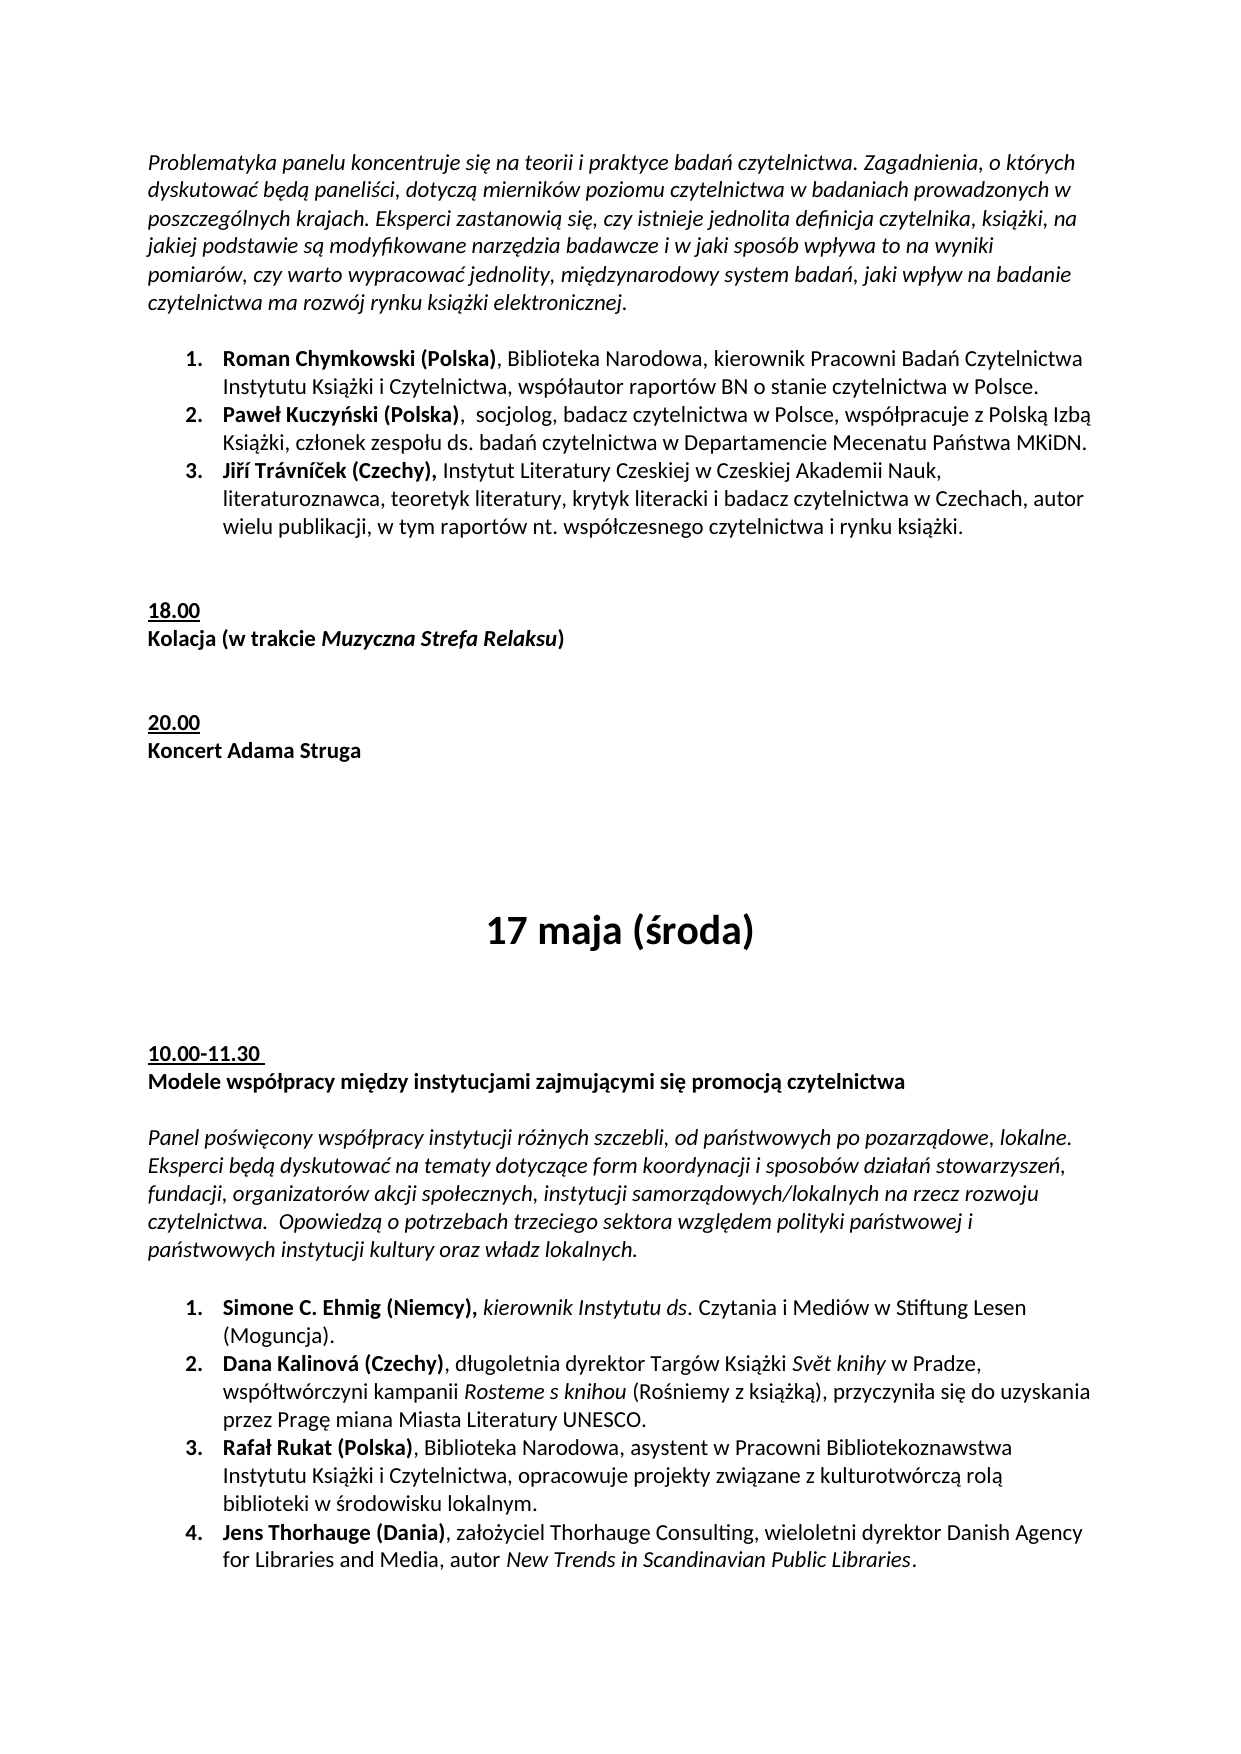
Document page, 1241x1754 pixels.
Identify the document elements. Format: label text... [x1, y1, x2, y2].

list Dana Kalinová (Czechy), długoletnia dyrektor Targów Książki Svět knihy w Pradze, współtwórczyni kampanii Rosteme s knihou (Rośniemy z książką), przyczyniła się do uzyskania przez Pragę miana Miasta Literatury UNESCO. [185, 1349, 1093, 1433]
text Panel poświęcony współpracy instytucji różnych szczebli, od państwowych po pozarządowe, lokalne. Eksperci będą dyskutować na tematy dotyczące form koordynacji i sposobów działań stowarzyszeń, fundacji, organizatorów akcji społecznych, instytucji samorządowych/lokalnych na rzecz rozwoju czytelnictwa. Opowiedzą o potrzebach trzeciego sektora względem polityki państwowej i państwowych instytucji kultury oraz władz lokalnych. [148, 1123, 1093, 1263]
list Simone C. Ehmig (Niemcy), kierownik Instytutu ds. Czytania i Mediów w Stiftung Lesen (Moguncja). [185, 1293, 1093, 1349]
list Paweł Kuczyński (Polska), socjolog, badacz czytelnictwa w Polsce, współpracuje z Polską Izbą Książki, członek zespołu ds. badań czytelnictwa w Departamencie Mecenatu Państwa MKiDN. [185, 400, 1093, 456]
text Modele współpracy między instytucjami zajmującymi się promocją czytelnictwa [148, 1067, 1093, 1095]
list Rafał Rukat (Polska), Biblioteka Narodowa, asystent w Pracowni Bibliotekoznawstwa Instytutu Książki i Czytelnictwa, opracowuje projekty związane z kulturotwórczą rolą biblioteki w środowisku lokalnym. [185, 1433, 1093, 1518]
text 18.00 [148, 596, 1093, 624]
list Jens Thorhauge (Dania), założyciel Thorhauge Consulting, wieloletni dyrektor Danish Agency for Libraries and Media, autor New Trends in Scandinavian Public Libraries. [185, 1518, 1093, 1574]
text 17 maja (środa) [148, 904, 1093, 955]
text 10.00-11.30 [148, 1039, 1093, 1067]
list Roman Chymkowski (Polska), Biblioteka Narodowa, kierownik Pracowni Badań Czytelnictwa Instytutu Książki i Czytelnictwa, współautor raportów BN o stanie czytelnictwa w Polsce. [185, 344, 1093, 400]
text 20.00 [148, 708, 1093, 736]
list Jiří Trávníček (Czechy), Instytut Literatury Czeskiej w Czeskiej Akademii Nauk, literaturoznawca, teoretyk literatury, krytyk literacki i badacz czytelnictwa w Czechach, autor wielu publikacji, w tym raportów nt. współczesnego czytelnictwa i rynku książki. [185, 456, 1093, 540]
text Kolacja (w trakcie Muzyczna Strefa Relaksu) [148, 624, 1093, 652]
text Problematyka panelu koncentruje się na teorii i praktyce badań czytelnictwa. Zagadnienia, o których dyskutować będą paneliści, dotyczą mierników poziomu czytelnictwa w badaniach prowadzonych w poszczególnych krajach. Eksperci zastanowią się, czy istnieje jednolita definicja czytelnika, książki, na jakiej podstawie są modyfikowane narzędzia badawcze i w jaki sposób wpływa to na wyniki pomiarów, czy warto wypracować jednolity, międzynarodowy system badań, jaki wpływ na badanie czytelnictwa ma rozwój rynku książki elektronicznej. [148, 148, 1093, 316]
text Koncert Adama Struga [148, 736, 1093, 764]
